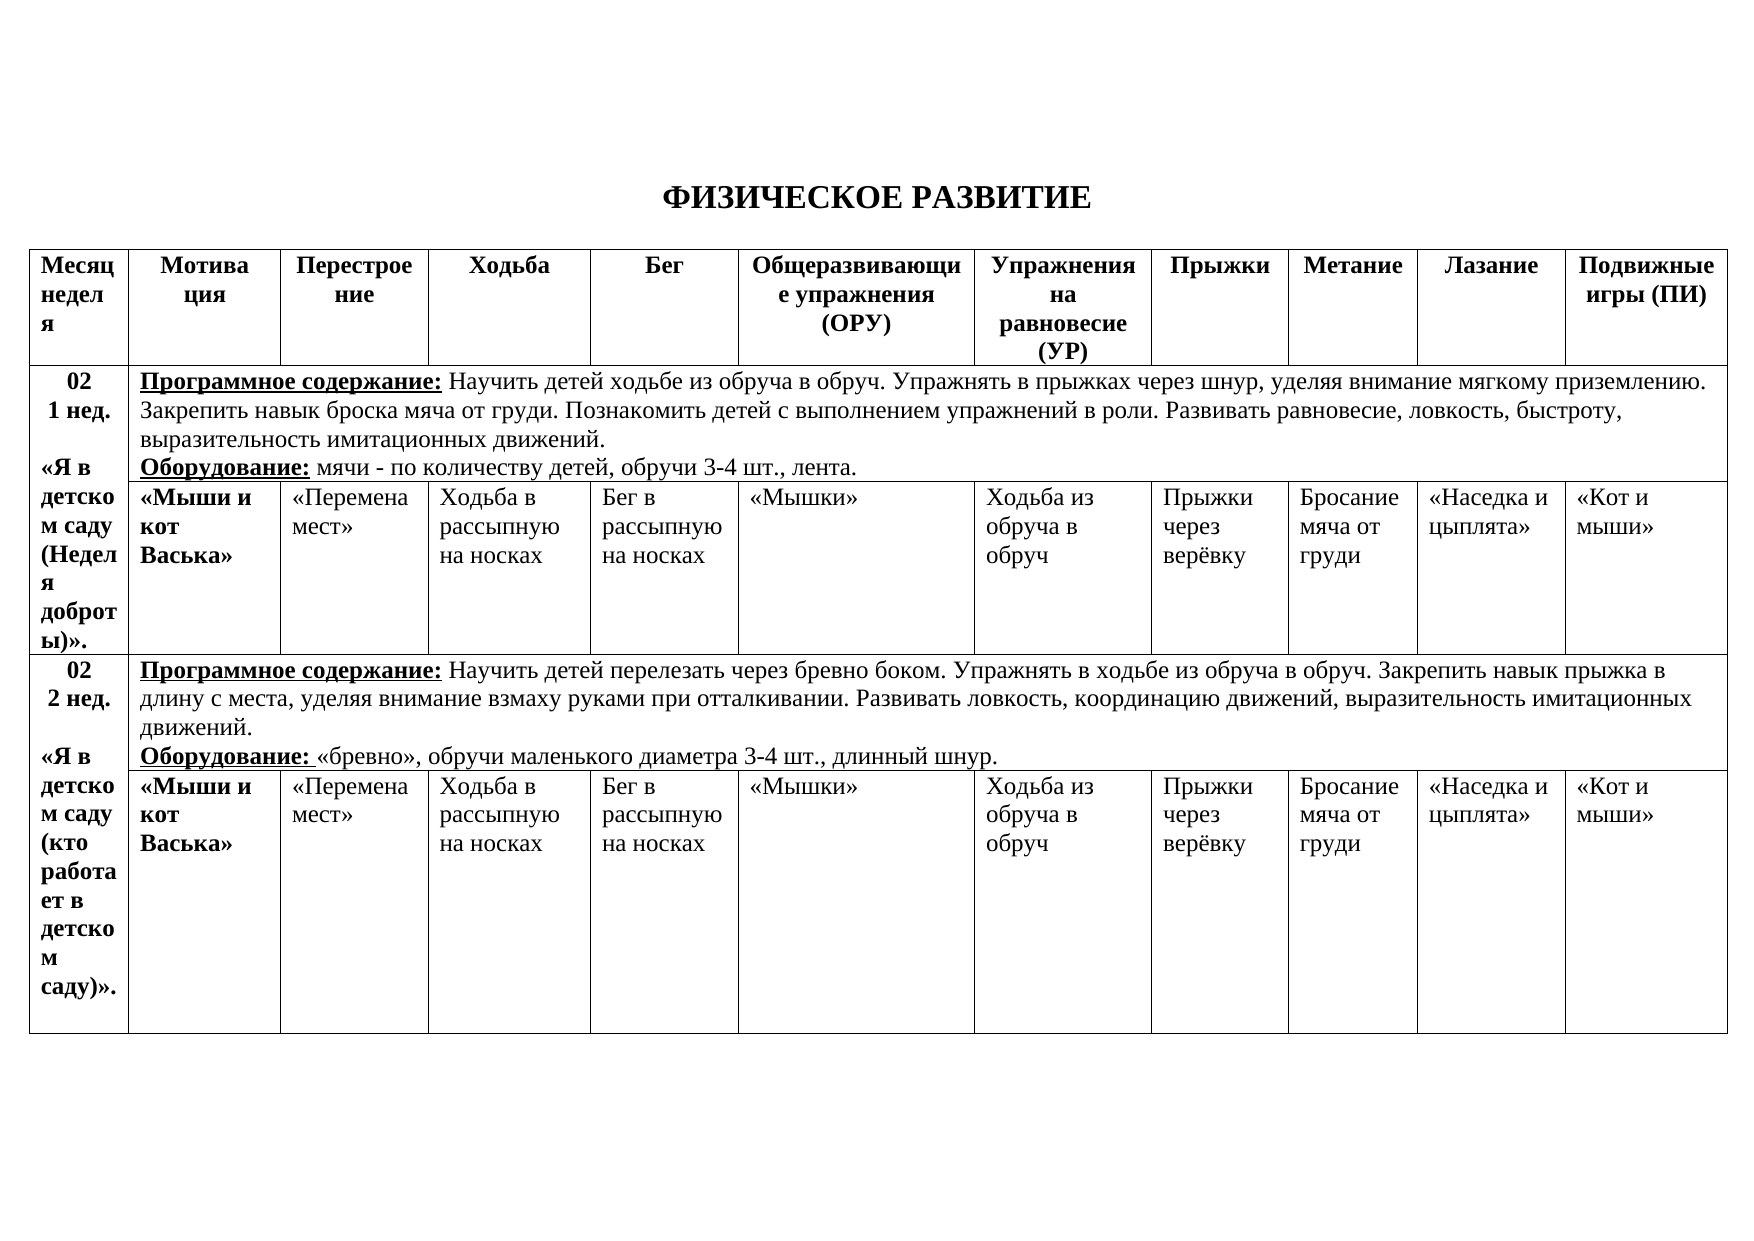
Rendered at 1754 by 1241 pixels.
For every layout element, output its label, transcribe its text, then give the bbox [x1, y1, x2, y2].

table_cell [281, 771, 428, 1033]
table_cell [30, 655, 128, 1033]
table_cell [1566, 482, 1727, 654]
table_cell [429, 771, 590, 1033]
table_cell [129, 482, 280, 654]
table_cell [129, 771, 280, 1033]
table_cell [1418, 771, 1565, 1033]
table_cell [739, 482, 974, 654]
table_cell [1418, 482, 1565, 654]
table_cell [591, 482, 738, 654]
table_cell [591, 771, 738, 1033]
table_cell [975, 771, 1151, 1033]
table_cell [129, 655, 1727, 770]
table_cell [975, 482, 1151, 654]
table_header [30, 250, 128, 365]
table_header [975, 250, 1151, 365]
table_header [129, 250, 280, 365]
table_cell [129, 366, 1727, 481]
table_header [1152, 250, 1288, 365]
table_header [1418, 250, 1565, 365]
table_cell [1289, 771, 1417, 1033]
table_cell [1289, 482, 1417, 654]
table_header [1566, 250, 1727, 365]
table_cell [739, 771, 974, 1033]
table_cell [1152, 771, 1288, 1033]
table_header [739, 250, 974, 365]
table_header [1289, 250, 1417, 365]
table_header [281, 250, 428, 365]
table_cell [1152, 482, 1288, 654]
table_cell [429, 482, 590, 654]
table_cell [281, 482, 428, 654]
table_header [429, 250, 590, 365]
text ФИЗИЧЕСКОЕ РАЗВИТИЕ [118, 177, 1636, 216]
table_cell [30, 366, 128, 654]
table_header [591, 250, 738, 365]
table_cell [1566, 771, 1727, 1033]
